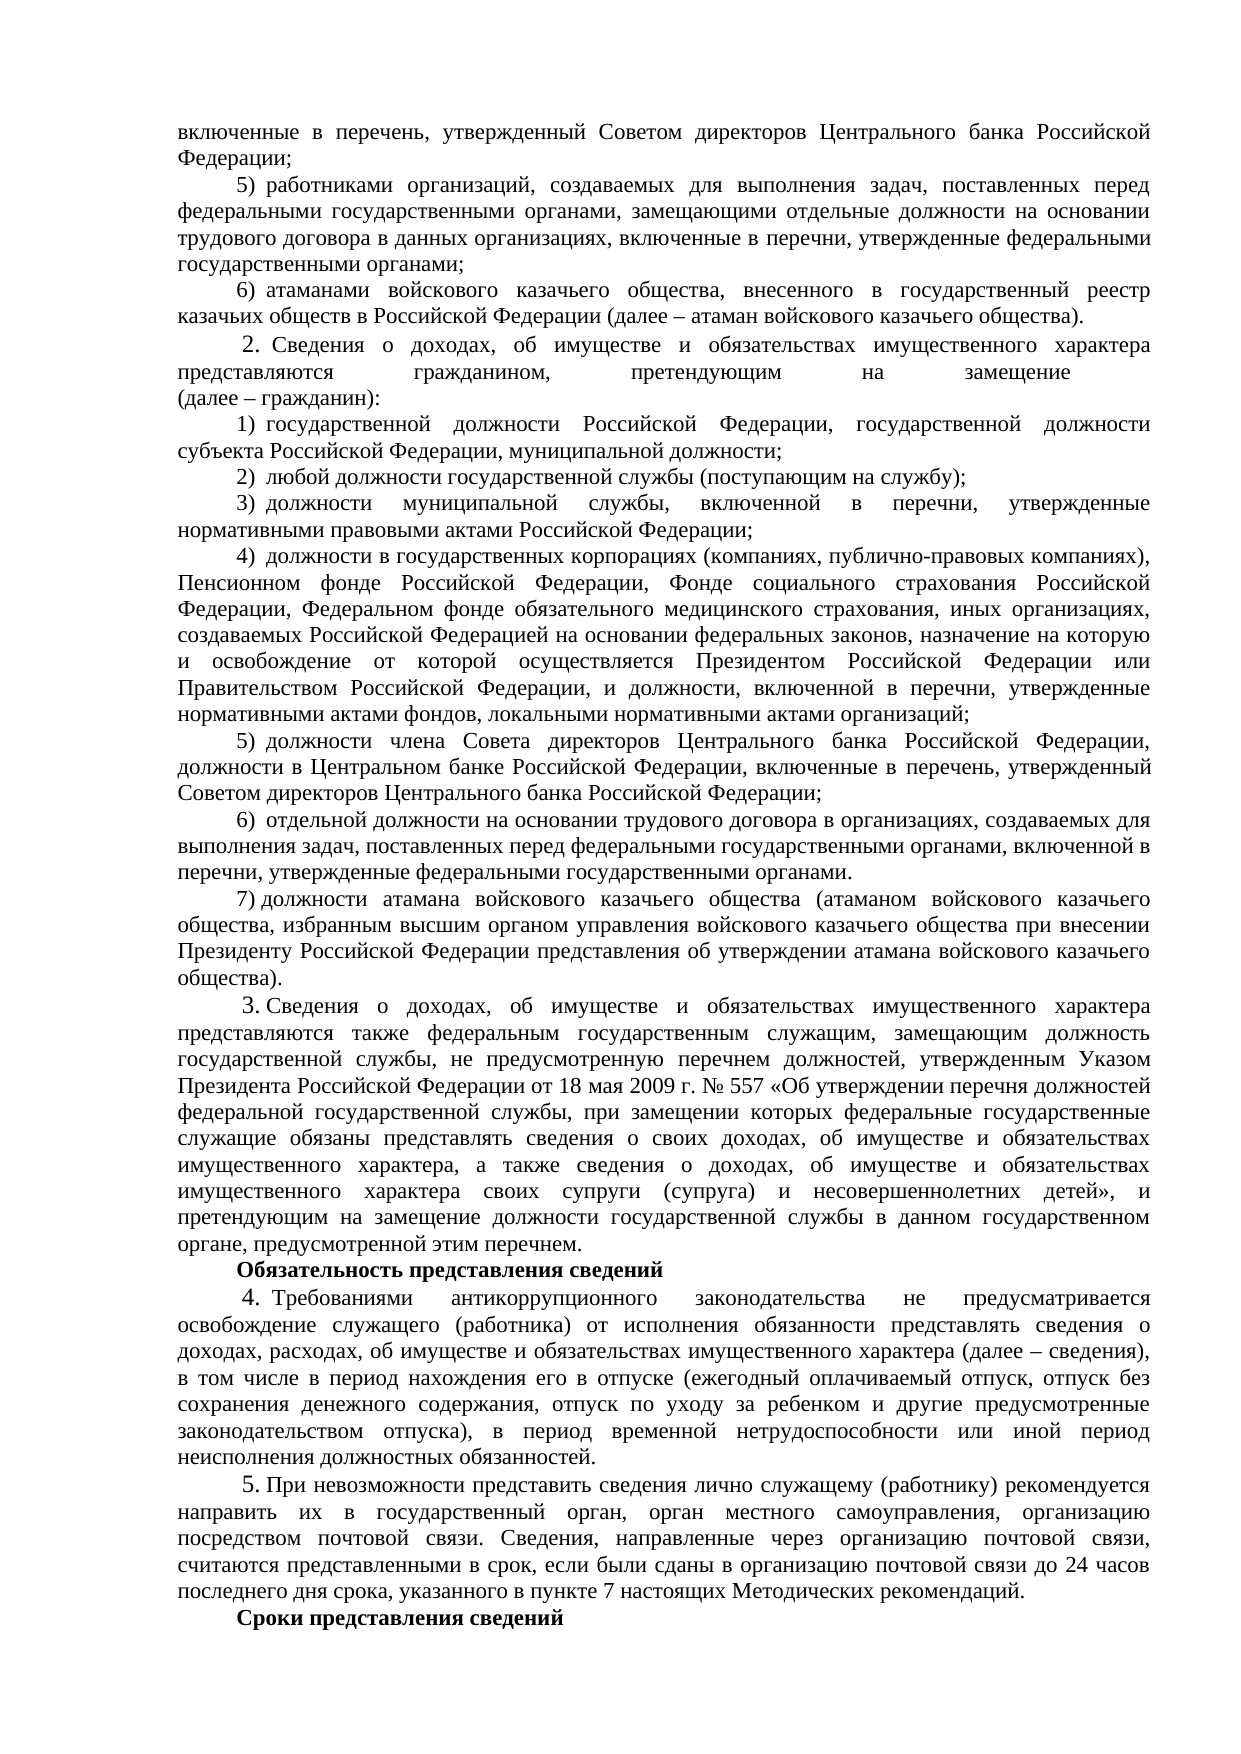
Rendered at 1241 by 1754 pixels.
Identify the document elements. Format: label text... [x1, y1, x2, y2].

list При невозможности представить сведения лично служащему (работнику) рекомендуется направить их в государственный орган, орган местного самоуправления, организацию посредством почтовой связи. Сведения, направленные через организацию почтовой связи, считаются представленными в срок, если были сданы в организацию почтовой связи до 24 часов последнего дня срока, указанного в пункте 7 настоящих Методических рекомендаций. [177, 1469, 1152, 1603]
list должности в государственных корпорациях (компаниях, публично-правовых компаниях), Пенсионном фонде Российской Федерации, Фонде социального страхования Российской Федерации, Федеральном фонде обязательного медицинского страхования, иных организациях, создаваемых Российской Федерацией на основании федеральных законов, назначение на которую и освобождение от которой осуществляется Президентом Российской Федерации или Правительством Российской Федерации, и должности, включенной в перечни, утвержденные нормативными актами фондов, локальными нормативными актами организаций; [177, 542, 1152, 727]
list Сведения о доходах, об имуществе и обязательствах имущественного характера представляются гражданином, претендующим на замещение (далее – гражданин): [177, 329, 1152, 410]
list атаманами войскового казачьего общества, внесенного в государственный реестр казачьих обществ в Российской Федерации (далее – атаман войскового казачьего общества). [177, 276, 1152, 329]
list государственной должности Российской Федерации, государственной должности субъекта Российской Федерации, муниципальной должности; [177, 410, 1152, 463]
list должности члена Совета директоров Центрального банка Российской Федерации, должности в Центральном банке Российской Федерации, включенные в перечень, утвержденный Советом директоров Центрального банка Российской Федерации; [177, 727, 1152, 806]
list любой должности государственной службы (поступающим на службу); [177, 463, 1152, 489]
list Сведения о доходах, об имуществе и обязательствах имущественного характера представляются также федеральным государственным служащим, замещающим должность государственной службы, не предусмотренную перечнем должностей, утвержденным Указом Президента Российской Федерации от 18 мая 2009 г. № 557 «Об утверждении перечня должностей федеральной государственной службы, при замещении которых федеральные государственные служащие обязаны представлять сведения о своих доходах, об имуществе и обязательствах имущественного характера, а также сведения о доходах, об имуществе и обязательствах имущественного характера своих супруги (супруга) и несовершеннолетних детей», и претендующим на замещение должности государственной службы в данном государственном органе, предусмотренной этим перечнем. [177, 990, 1152, 1256]
list работниками организаций, создаваемых для выполнения задач, поставленных перед федеральными государственными органами, замещающими отдельные должности на основании трудового договора в данных организациях, включенные в перечни, утвержденные федеральными государственными органами; [177, 171, 1152, 276]
text 7) должности атамана войскового казачьего общества (атаманом войскового казачьего общества, избранным высшим органом управления войскового казачьего общества при внесении Президенту Российской Федерации представления об утверждении атамана войскового казачьего общества). [177, 885, 1152, 990]
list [177, 118, 1152, 171]
list должности муниципальной службы, включенной в перечни, утвержденные нормативными правовыми актами Российской Федерации; [177, 489, 1152, 542]
text Сроки представления сведений [177, 1603, 1152, 1630]
text Обязательность представления сведений [177, 1256, 1152, 1282]
list Требованиями антикоррупционного законодательства не предусматривается освобождение служащего (работника) от исполнения обязанности представлять сведения о доходах, расходах, об имуществе и обязательствах имущественного характера (далее – сведения), в том числе в период нахождения его в отпуске (ежегодный оплачиваемый отпуск, отпуск без сохранения денежного содержания, отпуск по уходу за ребенком и другие предусмотренные законодательством отпуска), в период временной нетрудоспособности или иной период неисполнения должностных обязанностей. [177, 1282, 1152, 1469]
list отдельной должности на основании трудового договора в организациях, создаваемых для выполнения задач, поставленных перед федеральными государственными органами, включенной в перечни, утвержденные федеральными государственными органами. [177, 806, 1152, 885]
